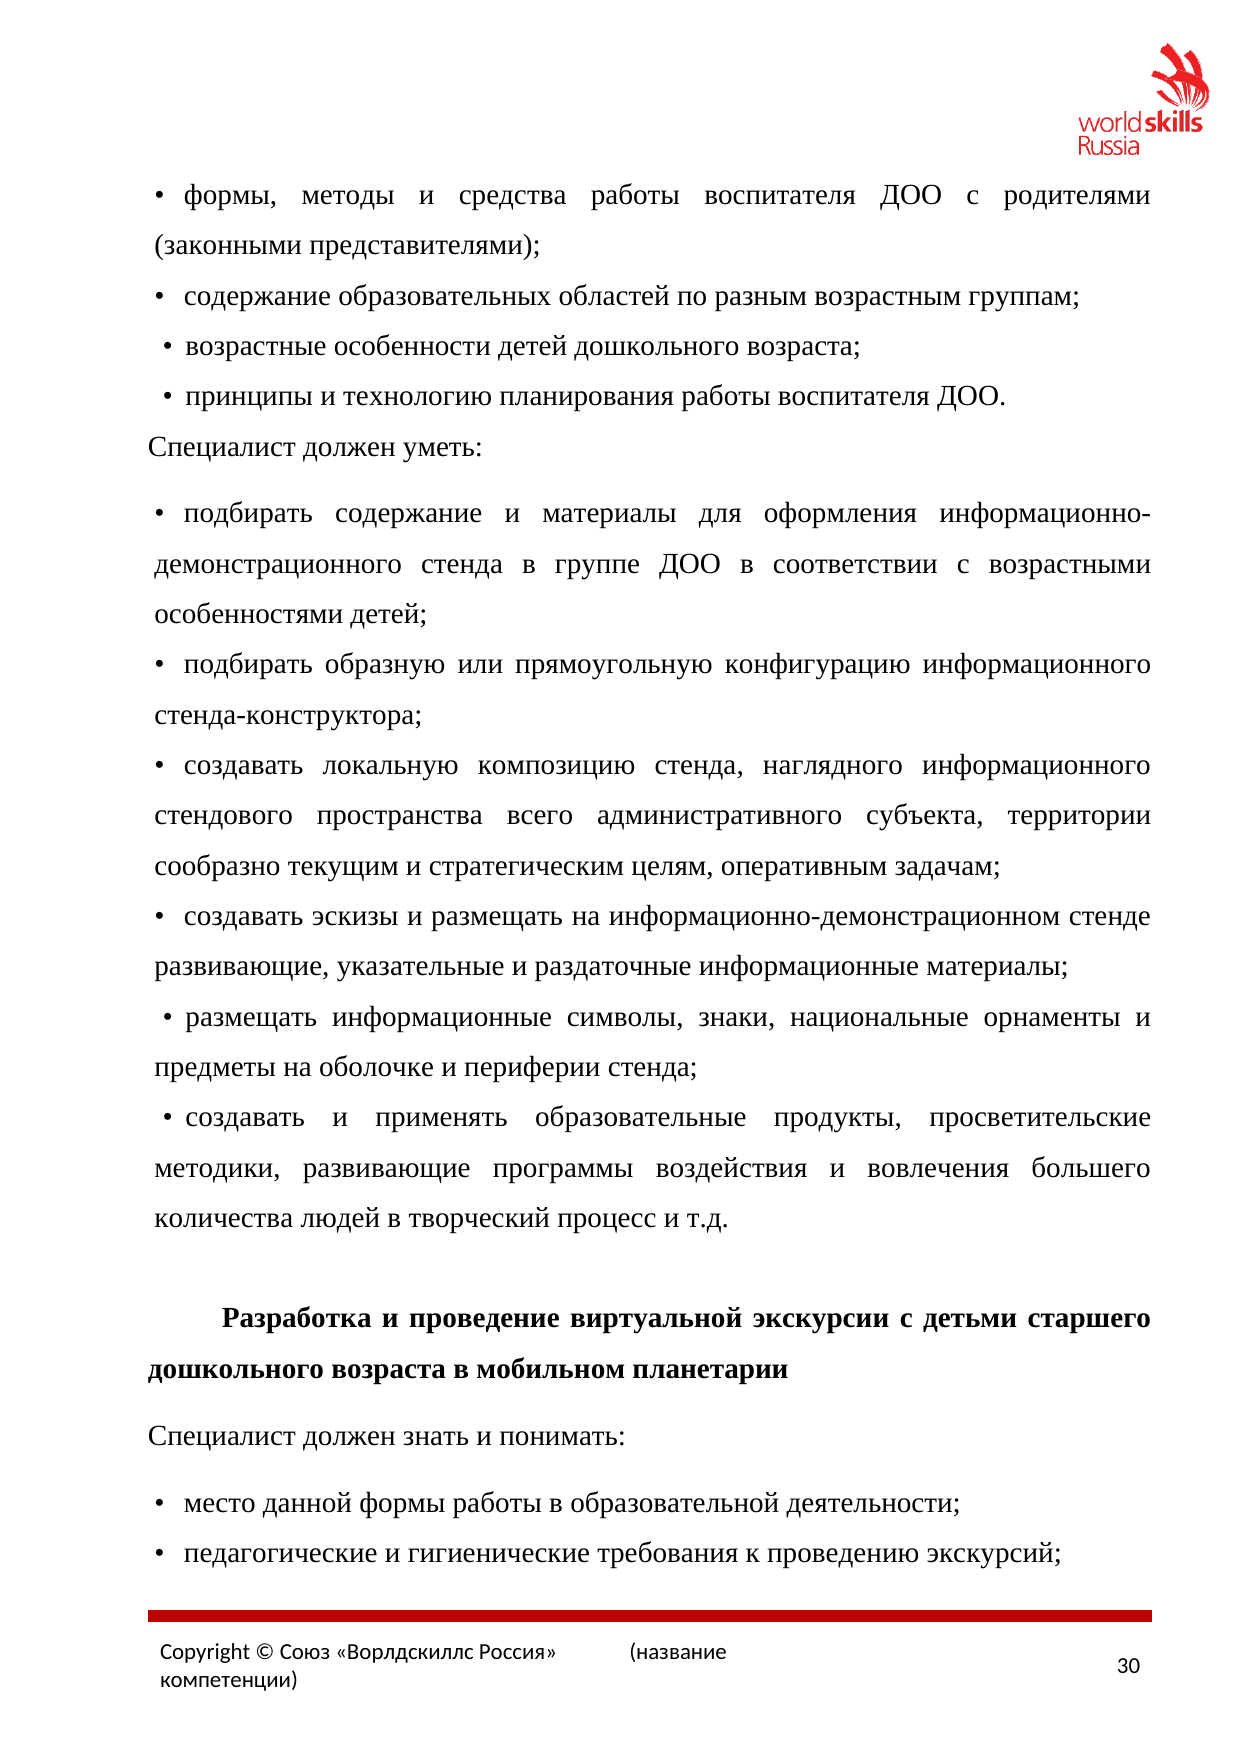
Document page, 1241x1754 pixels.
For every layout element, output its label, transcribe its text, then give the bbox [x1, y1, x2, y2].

text Разработка и проведение виртуальной экскурсии с детьми старшего дошкольного возраста в мобильном планетарии [148, 1301, 1152, 1384]
list подбирать содержание и материалы для оформления информационно-демонстрационного стенда в группе ДОО в соответствии с возрастными особенностями детей; [154, 496, 1152, 630]
list педагогические и гигиенические требования к проведению экскурсий; [154, 1535, 1152, 1569]
text Специалист должен знать и понимать: [148, 1418, 1152, 1451]
list создавать эскизы и размещать на информационно-демонстрационном стенде развивающие, указательные и раздаточные информационные материалы; [154, 898, 1152, 982]
list создавать локальную композицию стенда, наглядного информационного стендового пространства всего административного субъекта, территории сообразно текущим и стратегическим целям, оперативным задачам; [154, 747, 1152, 881]
list принципы и технологию планирования работы воспитателя ДОО. [154, 378, 1152, 412]
list формы, методы и средства работы воспитателя ДОО с родителями (законными представителями); [154, 177, 1152, 261]
picture [1078, 42, 1235, 155]
list возрастные особенности детей дошкольного возраста; [154, 328, 1152, 362]
list размещать информационные символы, знаки, национальные орнаменты и предметы на оболочке и периферии стенда; [154, 999, 1152, 1083]
text Специалист должен уметь: [148, 429, 1152, 462]
list место данной формы работы в образовательной деятельности; [154, 1485, 1152, 1518]
list создавать и применять образовательные продукты, просветительские методики, развивающие программы воздействия и вовлечения большего количества людей в творческий процесс и т.д. [154, 1099, 1152, 1233]
list подбирать образную или прямоугольную конфигурацию информационного стенда-конструктора; [154, 647, 1152, 730]
list содержание образовательных областей по разным возрастным группам; [154, 278, 1152, 311]
